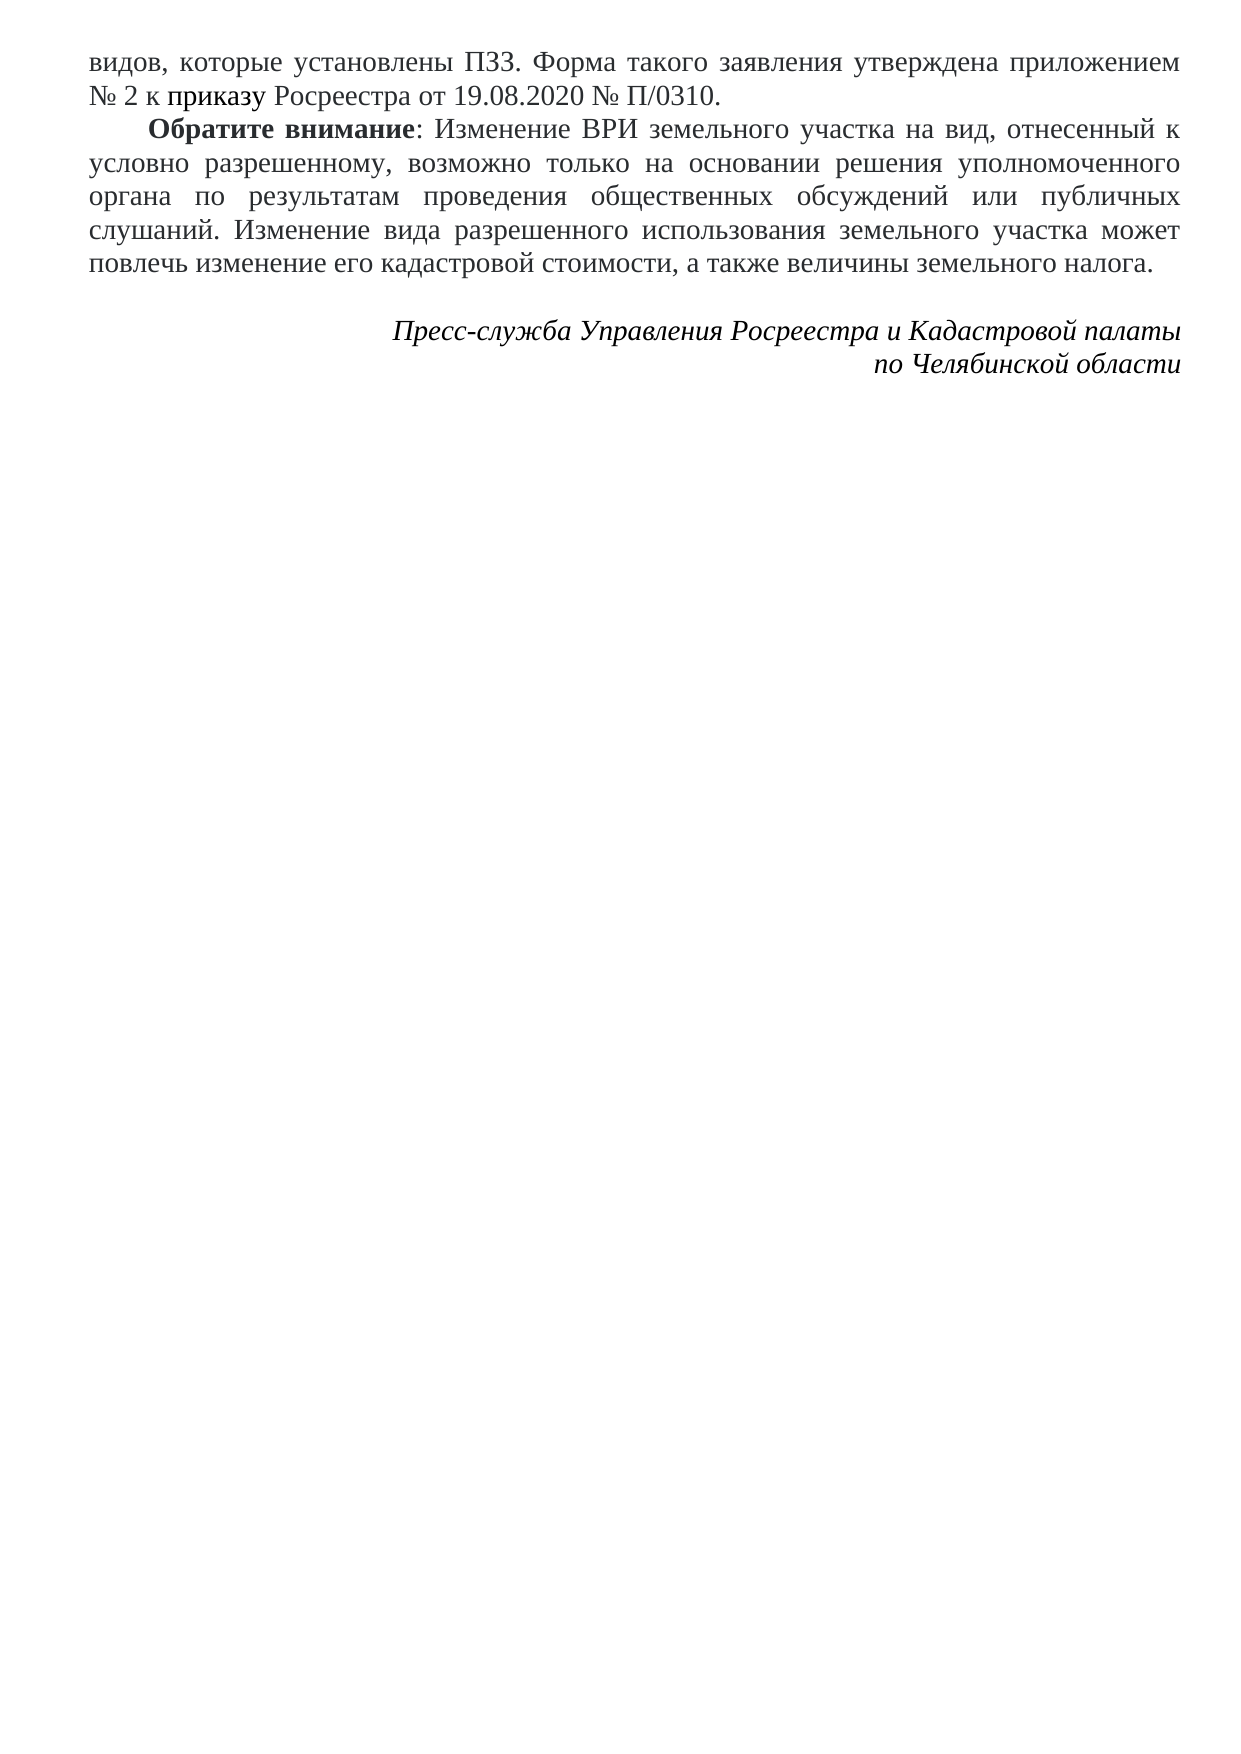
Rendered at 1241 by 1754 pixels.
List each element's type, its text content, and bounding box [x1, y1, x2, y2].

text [89, 44, 1181, 111]
text Пресс-служба Управления Росреестра и Кадастровой палаты [310, 313, 1181, 346]
text Обратите внимание: Изменение ВРИ земельного участка на вид, отнесенный к условно разрешенному, возможно только на основании решения уполномоченного органа по результатам проведения общественных обсуждений или публичных слушаний. Изменение вида разрешенного использования земельного участка может повлечь изменение его кадастровой стоимости, а также величины земельного налога. [89, 111, 1181, 279]
text по Челябинской области [457, 346, 1181, 380]
